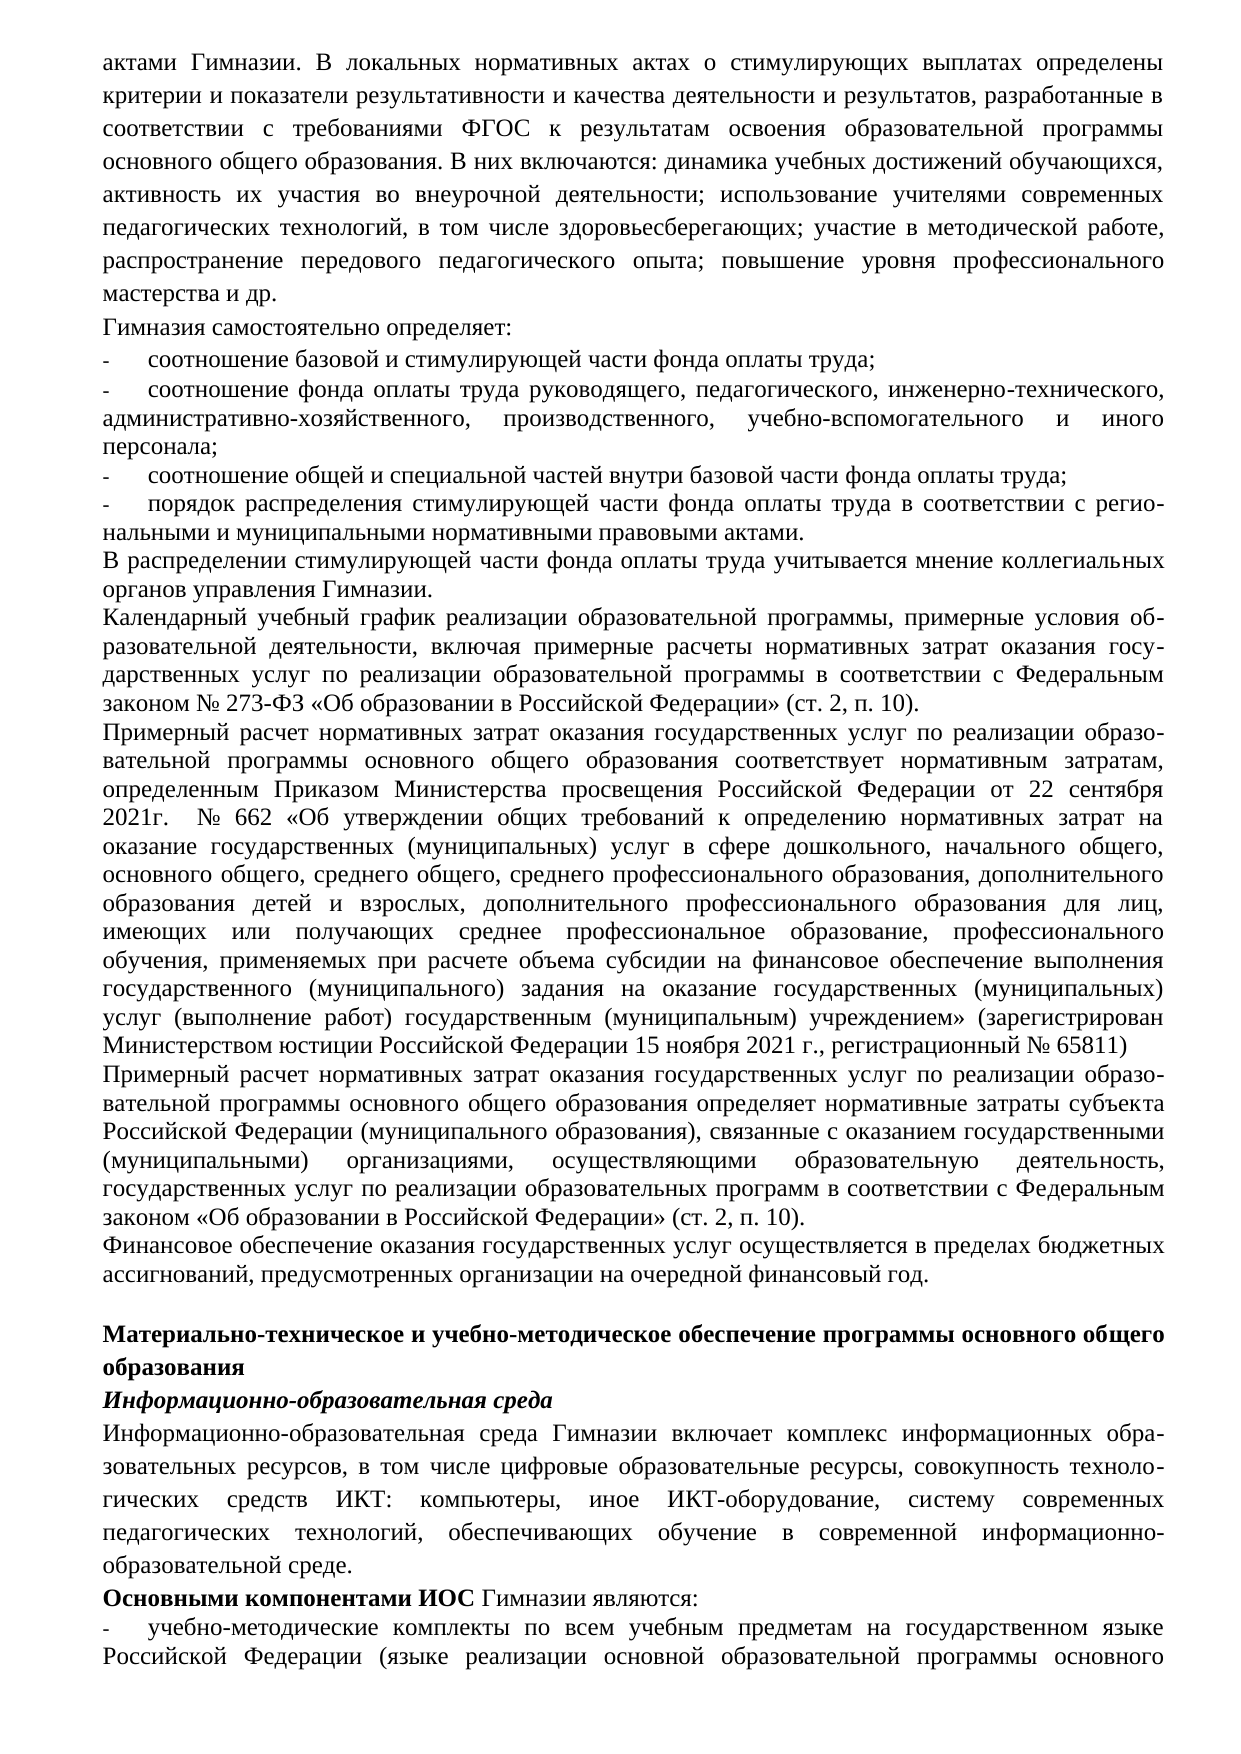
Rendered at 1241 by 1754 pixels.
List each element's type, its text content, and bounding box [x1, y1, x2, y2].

text Финансовое обеспечение оказания государственных услуг осуществляется в пределах бюджетных ассигнований, предусмотренных организации на очередной финансовый год. [102, 1231, 1164, 1288]
text Календарный учебный график реализации образовательной программы, примерные условия образовательной деятельности, включая примерные расчеты нормативных затрат оказания государственных услуг по реализации образовательной программы в соответствии с Федеральным законом № 273-ФЗ «Об образовании в Российской Федерации» (ст. 2, п. 10). [102, 603, 1164, 717]
list порядок распределения стимулирующей части фонда оплаты труда в соответствии с региональными и муниципальными нормативными правовыми актами. [102, 489, 1164, 546]
text Информационно-образовательная среда Гимназии включает комплекс информационных образовательных ресурсов, в том числе цифровые образовательные ресурсы, совокупность технологических средств ИКТ: компьютеры, иное ИКТ-оборудование, систему современных педагогических технологий, обеспечивающих обучение в современной информационно-образовательной среде. [102, 1415, 1164, 1580]
text Примерный расчет нормативных затрат оказания государственных услуг по реализации образовательной программы основного общего образования соответствует нормативным затратам, определенным Приказом Министерства просвещения Российской Федерации от 22 сентября 2021г. № 662 «Об утверждении общих требований к определению нормативных затрат на оказание государственных (муниципальных) услуг в сфере дошкольного, начального общего, основного общего, среднего общего, среднего профессионального образования, дополнительного образования детей и взрослых, дополнительного профессионального образования для лиц, имеющих или получающих среднее профессиональное образование, профессионального обучения, применяемых при расчете объема субсидии на финансовое обеспечение выполнения государственного (муниципального) задания на оказание государственных (муниципальных) услуг (выполнение работ) государственным (муниципальным) учреждением» (зарегистрирован Министерством юстиции Российской Федерации 15 ноября 2021 г., регистрационный № 65811) [102, 717, 1164, 1059]
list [102, 1613, 1164, 1670]
text Основными компонентами ИОС Гимназии являются: [102, 1580, 1164, 1613]
list соотношение базовой и стимулирующей части фонда оплаты труда; [102, 342, 1164, 374]
text В распределении стимулирующей части фонда оплаты труда учитывается мнение коллегиальных органов управления Гимназии. [102, 546, 1164, 603]
text Примерный расчет нормативных затрат оказания государственных услуг по реализации образовательной программы основного общего образования определяет нормативные затраты субъекта Российской Федерации (муниципального образования), связанные с оказанием государственными (муниципальными) организациями, осуществляющими образовательную деятельность, государственных услуг по реализации образовательных программ в соответствии с Федеральным законом «Об образовании в Российской Федерации» (ст. 2, п. 10). [102, 1059, 1164, 1231]
list соотношение фонда оплаты труда руководящего, педагогического, инженерно-технического, административно-хозяйственного, производственного, учебно-вспомогательного и иного персонала; [102, 374, 1164, 460]
text Гимназия самостоятельно определяет: [102, 308, 1164, 342]
text Материально-техническое и учебно-методическое обеспечение программы основного общего образования [102, 1316, 1164, 1382]
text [102, 44, 1164, 308]
list соотношение общей и специальной частей внутри базовой части фонда оплаты труда; [102, 460, 1164, 489]
text Информационно-образовательная среда [102, 1382, 1164, 1415]
